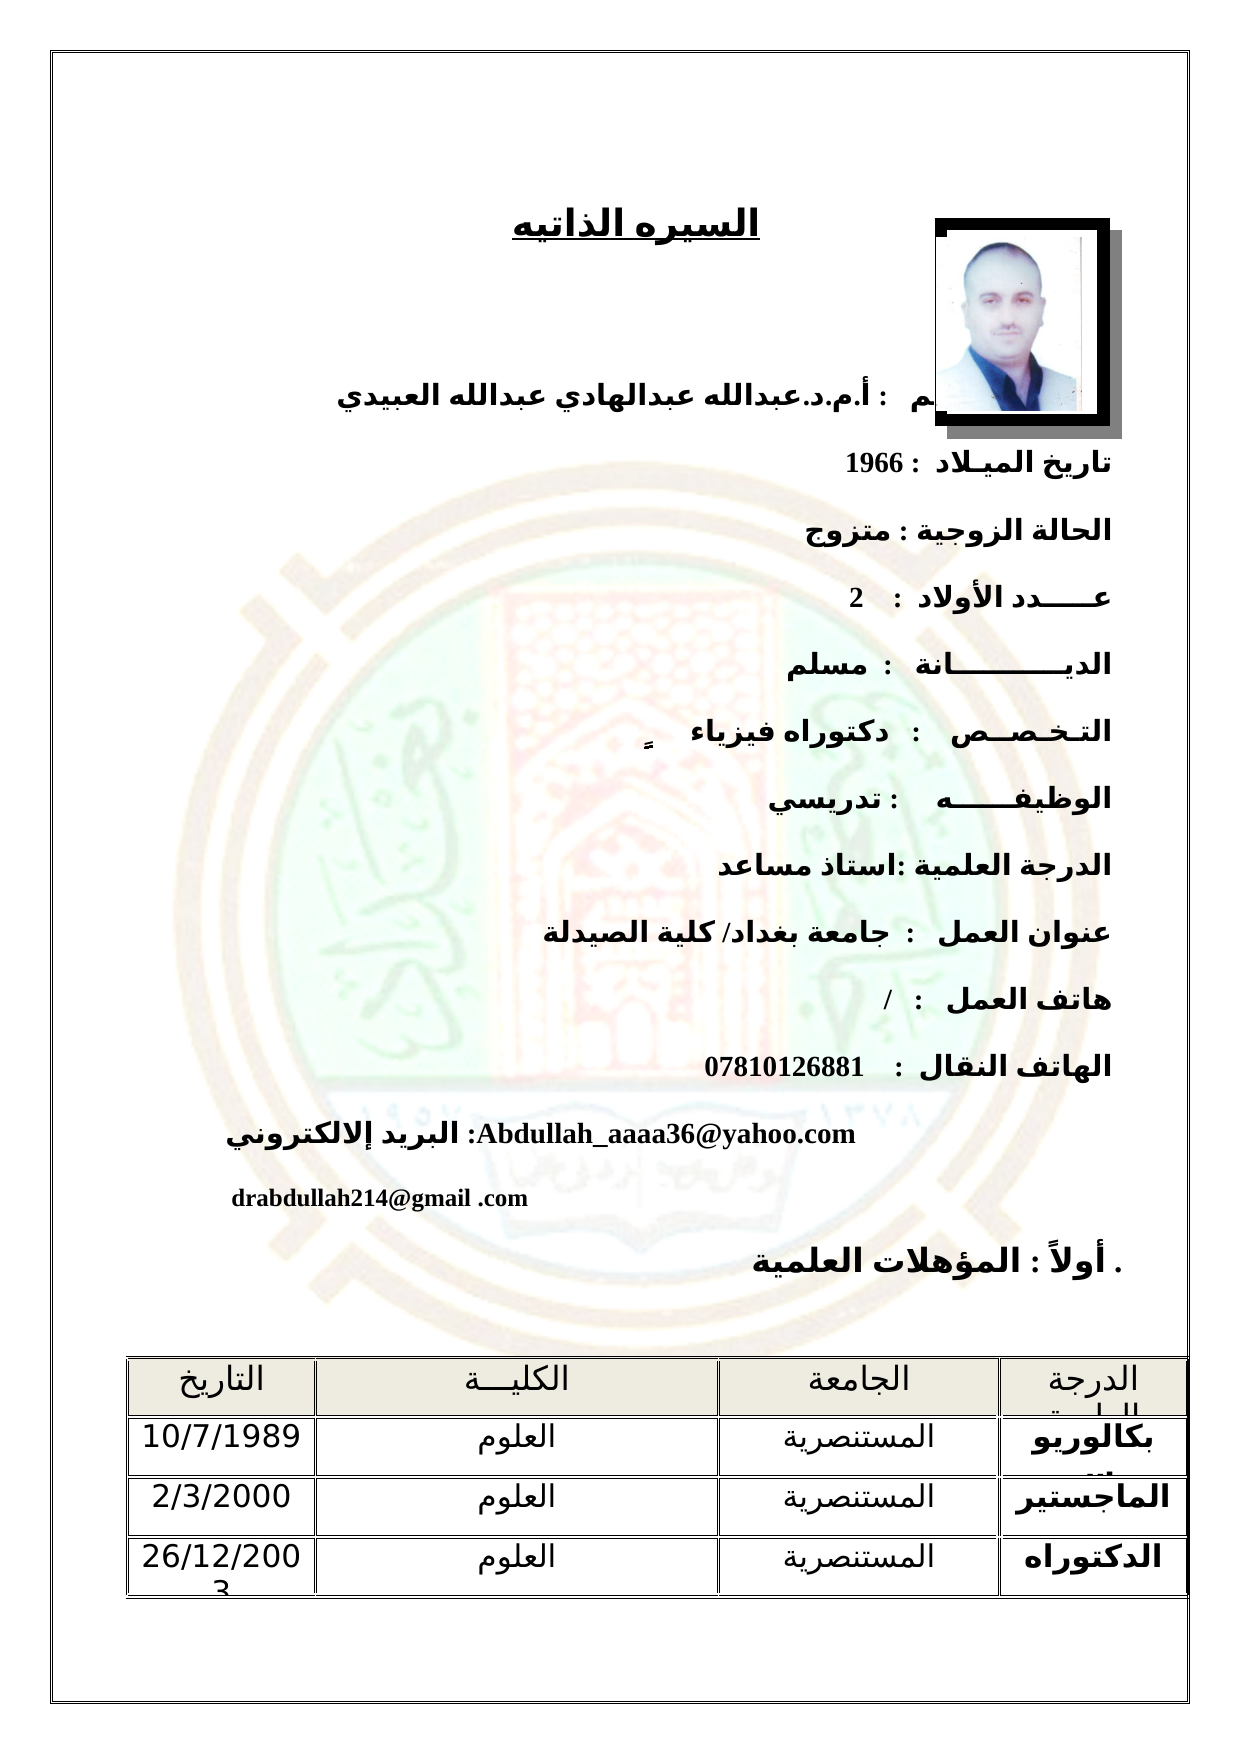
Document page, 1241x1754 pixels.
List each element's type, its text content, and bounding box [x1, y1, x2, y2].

text أولاً : المؤهلات العلمية . [225, 1241, 1122, 1279]
text هاتف العمل : / [150, 982, 1122, 1016]
text الاســــــــــــم : أ.م.د.عبدالله عبدالهادي عبدالله العبيدي [150, 378, 934, 412]
text البريد إلالكتروني :Abdullah_aaaa36@yahoo.com [225, 1116, 1122, 1150]
table_cell المستنصرية [718, 1415, 999, 1475]
subtitle الدرجة العلمية :استاذ مساعد [150, 848, 1122, 882]
text عـــــدد الأولاد : 2 [150, 580, 1122, 613]
table_cell الماجستير [1000, 1475, 1187, 1535]
subtitle الهاتف النقال : 07810126881 [150, 1049, 1122, 1083]
table_cell بكالوريوس [1000, 1415, 1187, 1475]
table_cell 10/7/1989 [129, 1419, 314, 1475]
text الحالة الزوجية : متزوج [150, 513, 1122, 546]
table_header الجامعة [718, 1359, 998, 1415]
subtitle التـخـصــص : دكتوراه فيزياء ِِِِِِِِِِِِِِِِِِِِ [150, 714, 1122, 747]
text عنوان العمل : جامعة بغداد/ كلية الصيدلة [150, 915, 1122, 949]
table_cell العلوم [315, 1539, 718, 1595]
table_cell المستنصرية [718, 1535, 999, 1595]
table_cell 26/12/2003 [128, 1539, 315, 1595]
table_header التاريخ [128, 1359, 315, 1415]
text drabdullah214@gmail .com [225, 1183, 1122, 1212]
text الديـــــــــــانة : مسلم [150, 647, 1122, 680]
table_cell العلوم [317, 1419, 717, 1475]
table_header الكليـــة [315, 1359, 718, 1415]
table_cell المستنصرية [718, 1475, 999, 1535]
table_cell العلوم [317, 1479, 717, 1535]
table_cell الدكتوراه [1000, 1535, 1187, 1595]
subtitle الوظيفــــــه : تدريسي [150, 781, 1122, 814]
text تاريخ الميـلاد : 1966 [150, 446, 1122, 479]
table_cell 2/3/2000 [129, 1479, 314, 1535]
text السيره الذاتيه [150, 201, 1122, 244]
picture [936, 237, 1082, 411]
